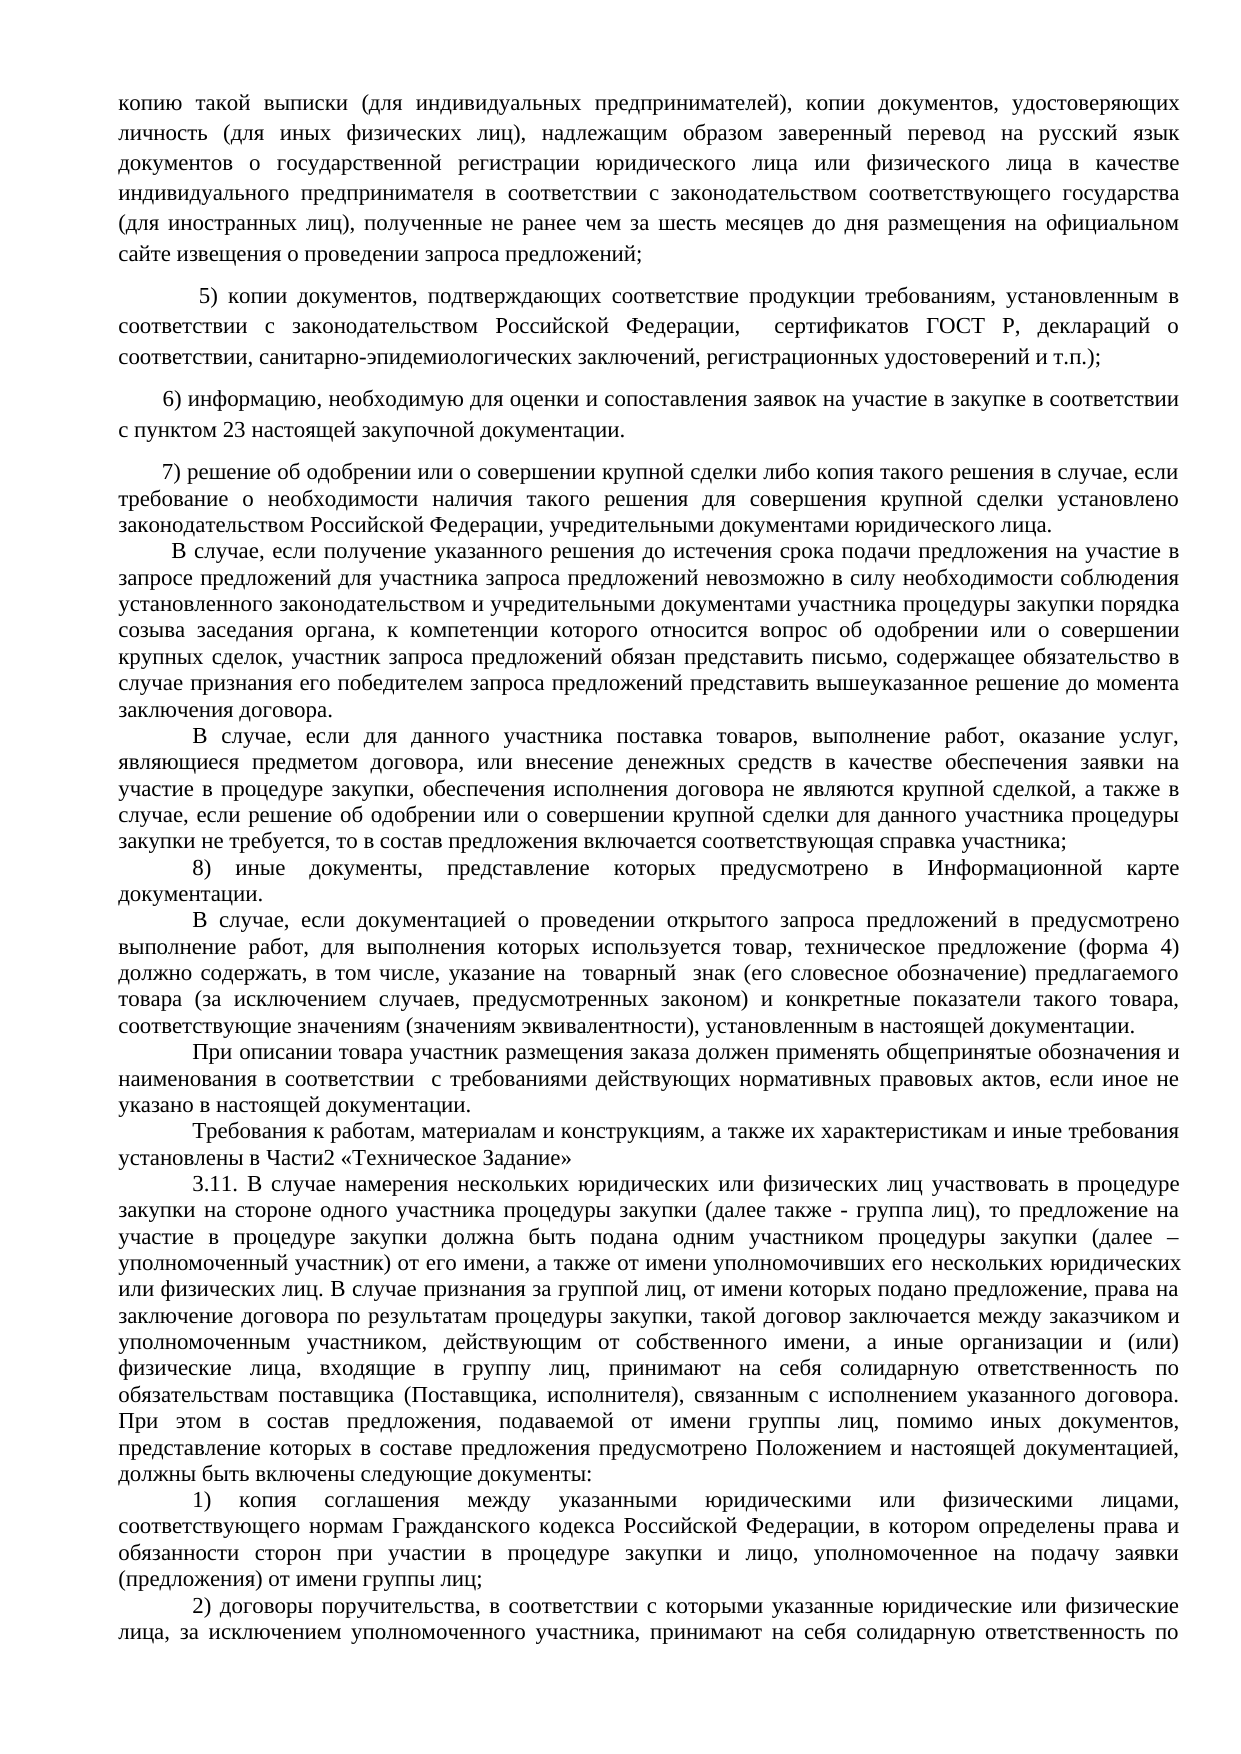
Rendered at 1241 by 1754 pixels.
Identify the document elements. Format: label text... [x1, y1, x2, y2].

text 3.11. В случае намерения нескольких юридических или физических лиц участвовать в процедуре закупки на стороне одного участника процедуры закупки (далее также - группа лиц), то предложение на участие в процедуре закупки должна быть подана одним участником процедуры закупки (далее – уполномоченный участник) от его имени, а также от имени уполномочивших его нескольких юридических или физических лиц. В случае признания за группой лиц, от имени которых подано предложение, права на заключение договора по результатам процедуры закупки, такой договор заключается между заказчиком и уполномоченным участником, действующим от собственного имени, а иные организации и (или) физические лица, входящие в группу лиц, принимают на себя солидарную ответственность по обязательствам поставщика (Поставщика, исполнителя), связанным с исполнением указанного договора. При этом в состав предложения, подаваемой от имени группы лиц, помимо иных документов, представление которых в составе предложения предусмотрено Положением и настоящей документацией, должны быть включены следующие документы: [118, 1170, 1181, 1486]
text В случае, если получение указанного решения до истечения срока подачи предложения на участие в запросе предложений для участника запроса предложений невозможно в силу необходимости соблюдения установленного законодательством и учредительными документами участника процедуры закупки порядка созыва заседания органа, к компетенции которого относится вопрос об одобрении или о совершении крупных сделок, участник запроса предложений обязан представить письмо, содержащее обязательство в случае признания его победителем запроса предложений представить вышеуказанное решение до момента заключения договора. [118, 537, 1181, 722]
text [118, 89, 1181, 266]
text 8) иные документы, представление которых предусмотрено в Информационной карте документации. [118, 854, 1181, 906]
text 1) копия соглашения между указанными юридическими или физическими лицами, соответствующего нормам Гражданского кодекса Российской Федерации, в котором определены права и обязанности сторон при участии в процедуре закупки и лицо, уполномоченное на подачу заявки (предложения) от имени группы лиц; [118, 1486, 1181, 1592]
text 6) информацию, необходимую для оценки и сопоставления заявок на участие в закупке в соответствии с пунктом 23 настоящей закупочной документации. [118, 386, 1181, 442]
text В случае, если для данного участника поставка товаров, выполнение работ, оказание услуг, являющиеся предметом договора, или внесение денежных средств в качестве обеспечения заявки на участие в процедуре закупки, обеспечения исполнения договора не являются крупной сделкой, а также в случае, если решение об одобрении или о совершении крупной сделки для данного участника процедуры закупки не требуется, то в состав предложения включается соответствующая справка участника; [118, 722, 1181, 854]
text Требования к работам, материалам и конструкциям, а также их характеристикам и иные требования установлены в Части2 «Техническое Задание» [118, 1117, 1181, 1170]
text В случае, если документацией о проведении открытого запроса предложений в предусмотрено выполнение работ, для выполнения которых используется товар, техническое предложение (форма 4) должно содержать, в том числе, указание на товарный знак (его словесное обозначение) предлагаемого товара (за исключением случаев, предусмотренных законом) и конкретные показатели такого товара, соответствующие значениям (значениям эквивалентности), установленным в настоящей документации. [118, 906, 1181, 1038]
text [118, 1592, 1181, 1644]
text 5) копии документов, подтверждающих соответствие продукции требованиям, установленным в соответствии с законодательством Российской Федерации, сертификатов ГОСТ Р, деклараций о соответствии, санитарно-эпидемиологических заключений, регистрационных удостоверений и т.п.); [118, 282, 1181, 369]
text При описании товара участник размещения заказа должен применять общепринятые обозначения и наименования в соответствии с требованиями действующих нормативных правовых актов, если иное не указано в настоящей документации. [118, 1038, 1181, 1117]
text 7) решение об одобрении или о совершении крупной сделки либо копия такого решения в случае, если требование о необходимости наличия такого решения для совершения крупной сделки установлено законодательством Российской Федерации, учредительными документами юридического лица. [118, 458, 1181, 537]
